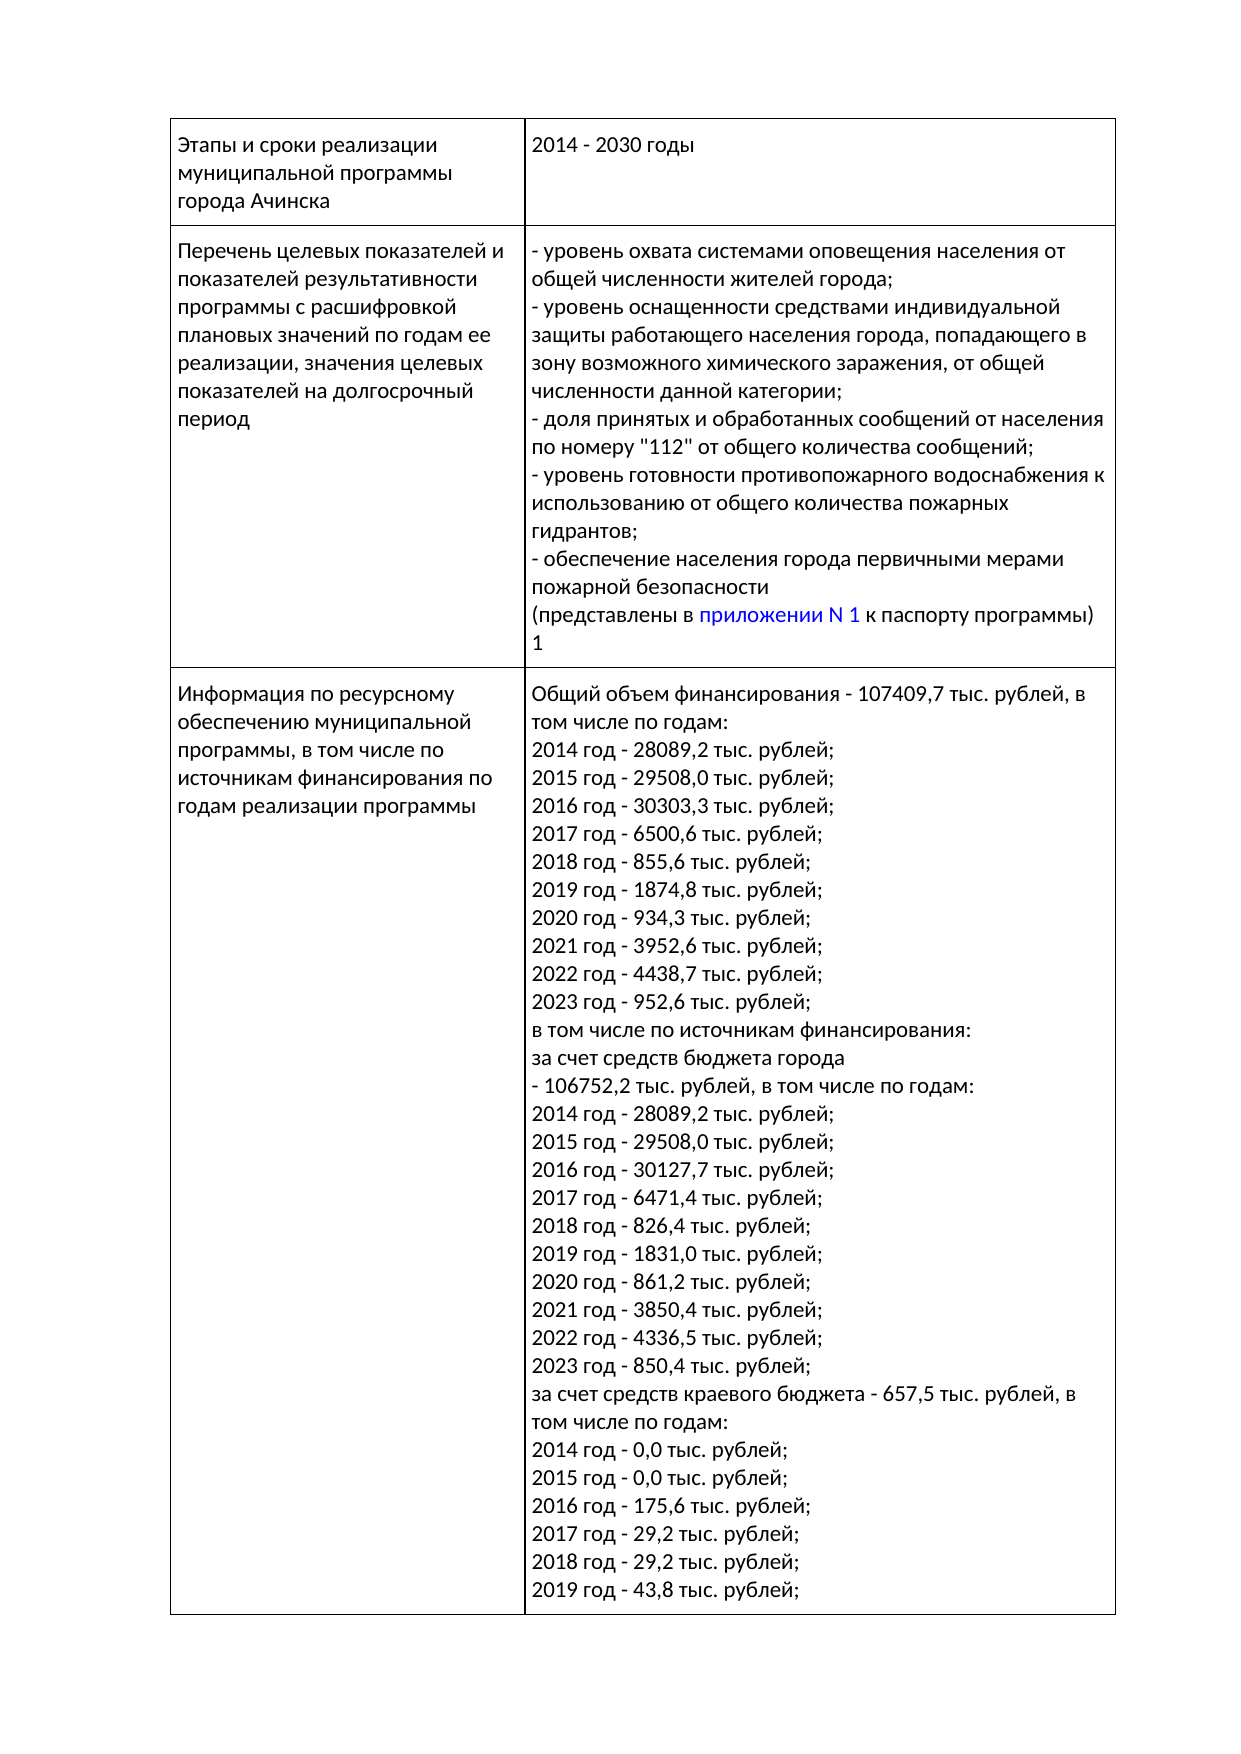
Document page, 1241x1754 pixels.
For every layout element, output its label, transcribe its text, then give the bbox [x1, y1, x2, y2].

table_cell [526, 668, 1115, 1614]
table_cell Этапы и сроки реализации муниципальной программы города Ачинска [171, 119, 524, 224]
table_cell - уровень охвата системами оповещения населения от общей численности жителей города; - уровень оснащенности средствами индивидуальной защиты работающего населения города, попадающего в зону возможного химического заражения, от общей численности данной категории; - доля принятых и обработанных сообщений от населения по номеру "112" от общего количества сообщений; - уровень готовности противопожарного водоснабжения к использованию от общего количества пожарных гидрантов; - обеспечение населения города первичными мерами пожарной безопасности (представлены в приложении N 1 к паспорту программы) 1 [526, 226, 1115, 667]
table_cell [171, 668, 524, 1614]
table_cell Перечень целевых показателей и показателей результативности программы с расшифровкой плановых значений по годам ее реализации, значения целевых показателей на долгосрочный период [171, 226, 524, 667]
table_cell 2014 - 2030 годы [526, 119, 1115, 224]
